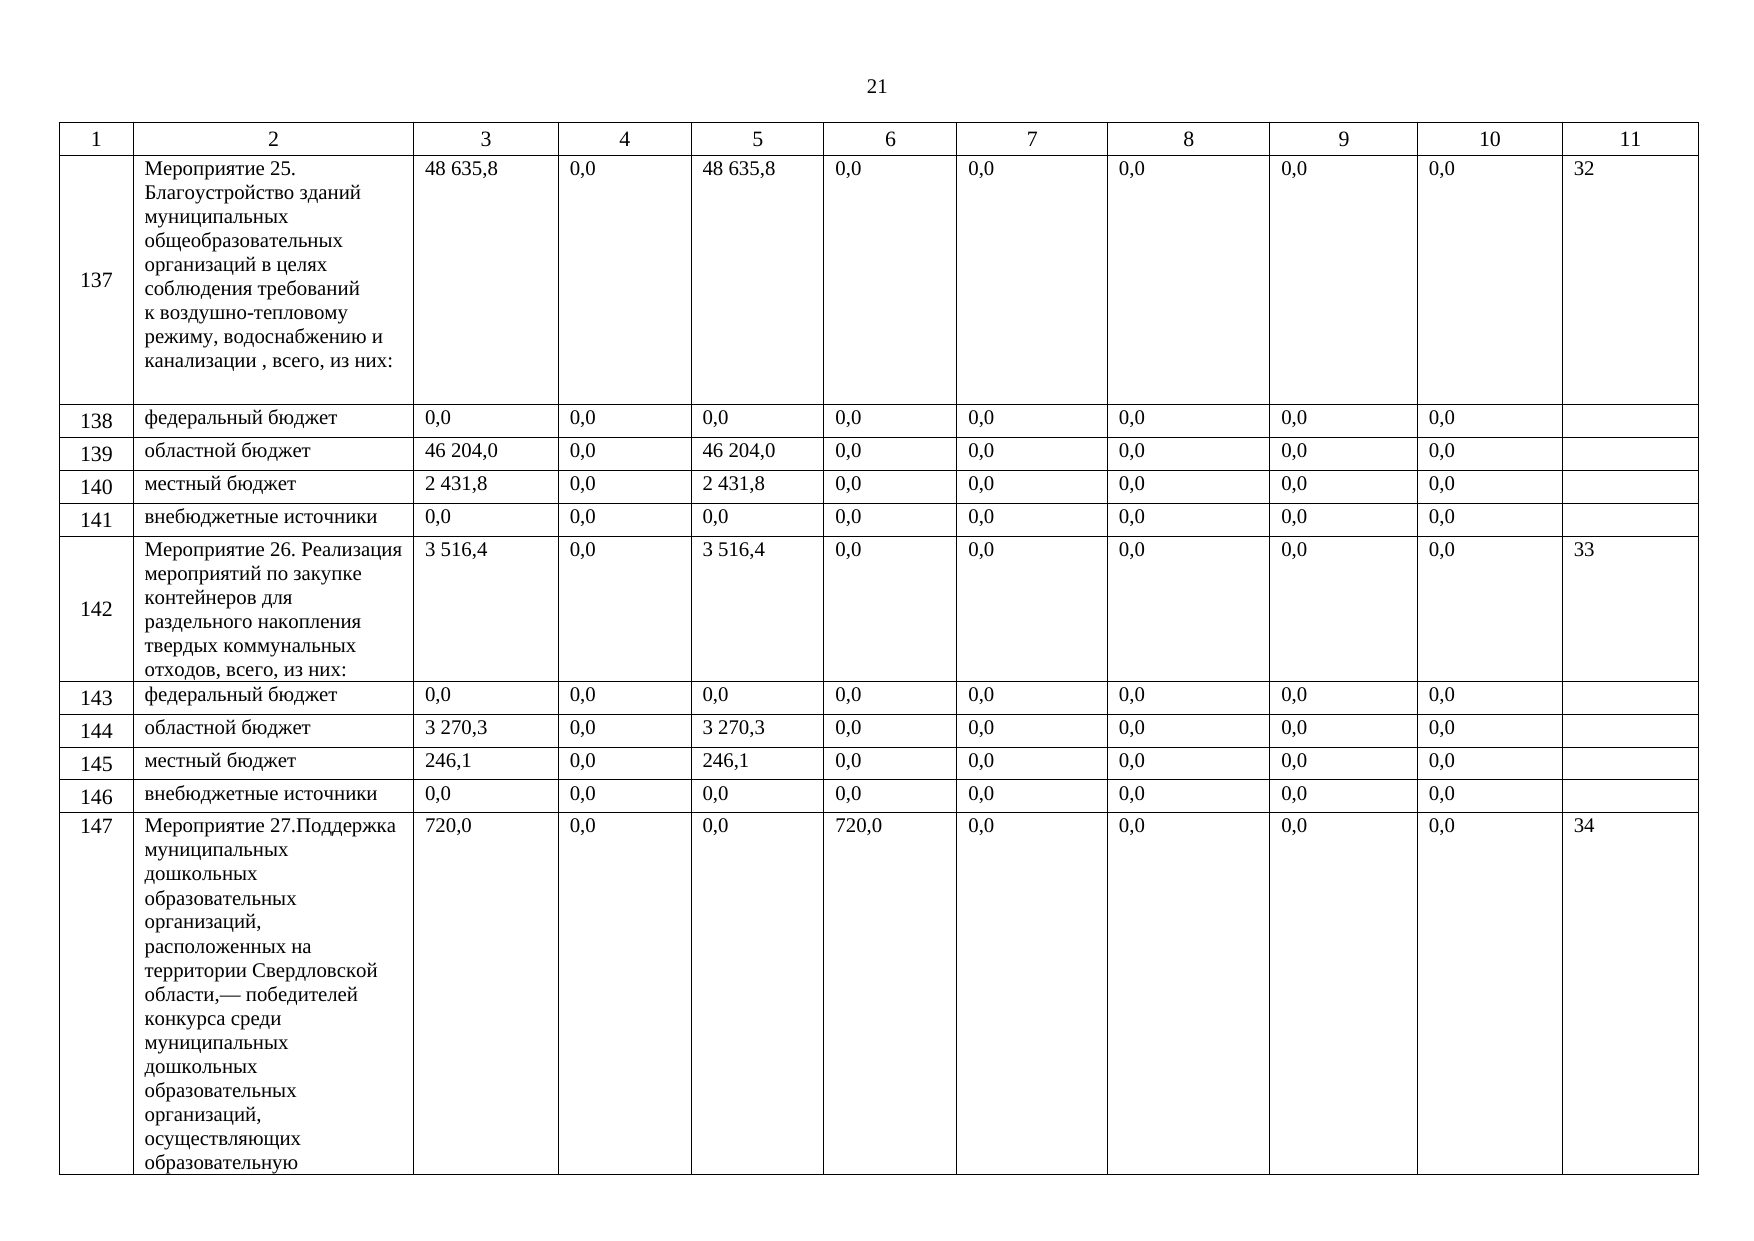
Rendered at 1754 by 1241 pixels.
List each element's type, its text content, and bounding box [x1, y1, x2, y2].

table_cell 0,0 [957, 537, 1107, 681]
table_cell 0,0 [1270, 715, 1417, 747]
table_cell 0,0 [824, 715, 956, 747]
table_cell Мероприятие 25. Благоустройство зданий муниципальных общеобразовательных организаций в целях соблюдения требований к воздушно-тепловому режиму, водоснабжению и канализации , всего, из них: [134, 156, 413, 404]
table_cell [1563, 504, 1698, 536]
table_cell федеральный бюджет [134, 682, 413, 714]
table_cell 0,0 [957, 748, 1107, 779]
table_cell 0,0 [824, 748, 956, 779]
table_cell [1563, 682, 1698, 714]
table_header 10 [1418, 123, 1562, 155]
table_cell 140 [60, 471, 133, 503]
table_cell 0,0 [414, 504, 558, 536]
table_cell 0,0 [692, 780, 823, 812]
table_cell 0,0 [824, 780, 956, 812]
table_cell [1563, 471, 1698, 503]
table_cell 0,0 [1270, 780, 1417, 812]
table_cell 0,0 [1108, 813, 1269, 1174]
table_header 1 [60, 123, 133, 155]
table_cell 0,0 [559, 405, 691, 437]
table_cell 0,0 [1270, 405, 1417, 437]
table_cell 0,0 [692, 813, 823, 1174]
table_cell 0,0 [1108, 405, 1269, 437]
table_cell 0,0 [1270, 471, 1417, 503]
table_cell 0,0 [1418, 156, 1562, 404]
table_cell 0,0 [1418, 715, 1562, 747]
table_cell 0,0 [1108, 715, 1269, 747]
table_cell 0,0 [1270, 748, 1417, 779]
table_cell 246,1 [414, 748, 558, 779]
table_cell 0,0 [692, 682, 823, 714]
table_cell 0,0 [1270, 537, 1417, 681]
table_cell 3 516,4 [414, 537, 558, 681]
table_cell 0,0 [1418, 748, 1562, 779]
table_cell 0,0 [559, 780, 691, 812]
table_header 6 [824, 123, 956, 155]
table_cell 0,0 [1108, 438, 1269, 470]
table_cell 0,0 [824, 405, 956, 437]
table_cell 146 [60, 780, 133, 812]
table_cell 0,0 [824, 438, 956, 470]
table_cell 0,0 [1270, 156, 1417, 404]
table_cell 0,0 [1418, 504, 1562, 536]
table_cell 2 431,8 [414, 471, 558, 503]
table_cell [1563, 780, 1698, 812]
table_cell 0,0 [559, 813, 691, 1174]
table_header 8 [1108, 123, 1269, 155]
table_cell 0,0 [1418, 780, 1562, 812]
table_cell 0,0 [1108, 748, 1269, 779]
table_cell внебюджетные источники [134, 504, 413, 536]
table_cell 0,0 [1270, 682, 1417, 714]
table_cell 0,0 [957, 405, 1107, 437]
table_cell 0,0 [1108, 537, 1269, 681]
table_cell 0,0 [957, 715, 1107, 747]
table_cell 0,0 [1270, 813, 1417, 1174]
table_cell 138 [60, 405, 133, 437]
table_cell 0,0 [957, 438, 1107, 470]
table_cell 46 204,0 [414, 438, 558, 470]
table_cell 0,0 [559, 748, 691, 779]
table_cell 246,1 [692, 748, 823, 779]
table_cell 720,0 [414, 813, 558, 1174]
table_cell 0,0 [824, 682, 956, 714]
table_cell федеральный бюджет [134, 405, 413, 437]
table_cell внебюджетные источники [134, 780, 413, 812]
table_cell 720,0 [824, 813, 956, 1174]
table_cell 144 [60, 715, 133, 747]
table_cell 0,0 [559, 438, 691, 470]
table_cell 48 635,8 [692, 156, 823, 404]
table_cell 3 270,3 [414, 715, 558, 747]
table_cell 0,0 [1270, 438, 1417, 470]
table_cell 141 [60, 504, 133, 536]
table_cell 0,0 [957, 813, 1107, 1174]
table_cell [1563, 715, 1698, 747]
table_cell 0,0 [1418, 438, 1562, 470]
table_cell 34 [1563, 813, 1698, 1174]
table_cell 0,0 [1108, 471, 1269, 503]
table_cell 0,0 [824, 504, 956, 536]
table_header 5 [692, 123, 823, 155]
table_cell [1563, 748, 1698, 779]
table_cell областной бюджет [134, 715, 413, 747]
table_cell 137 [60, 156, 133, 404]
table_cell областной бюджет [134, 438, 413, 470]
table_cell 0,0 [1418, 471, 1562, 503]
table_cell 32 [1563, 156, 1698, 404]
table_cell 0,0 [559, 682, 691, 714]
table_cell 0,0 [414, 682, 558, 714]
table_cell 143 [60, 682, 133, 714]
table_cell 0,0 [1418, 405, 1562, 437]
table_cell 48 635,8 [414, 156, 558, 404]
table_header 7 [957, 123, 1107, 155]
table_cell 3 516,4 [692, 537, 823, 681]
table_cell 0,0 [957, 682, 1107, 714]
table_cell 0,0 [1418, 813, 1562, 1174]
table_cell 0,0 [692, 504, 823, 536]
table_cell 0,0 [1108, 504, 1269, 536]
table_cell 0,0 [1108, 780, 1269, 812]
table_cell 0,0 [414, 405, 558, 437]
table_cell 0,0 [957, 156, 1107, 404]
table_cell [1563, 405, 1698, 437]
table_header 9 [1270, 123, 1417, 155]
table_cell 0,0 [414, 780, 558, 812]
table_header 2 [134, 123, 413, 155]
table_cell 0,0 [692, 405, 823, 437]
table_cell 0,0 [957, 504, 1107, 536]
table_cell 2 431,8 [692, 471, 823, 503]
table_cell 0,0 [559, 715, 691, 747]
table_cell 0,0 [1108, 682, 1269, 714]
table_cell 0,0 [824, 471, 956, 503]
table_cell 0,0 [1418, 682, 1562, 714]
table_cell 46 204,0 [692, 438, 823, 470]
table_header 3 [414, 123, 558, 155]
table_cell 0,0 [824, 537, 956, 681]
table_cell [134, 813, 413, 1174]
table_cell 0,0 [559, 471, 691, 503]
table_cell местный бюджет [134, 471, 413, 503]
table_cell 0,0 [1108, 156, 1269, 404]
table_cell Мероприятие 26. Реализация мероприятий по закупке контейнеров для раздельного накопления твердых коммунальных отходов, всего, из них: [134, 537, 413, 681]
table_cell местный бюджет [134, 748, 413, 779]
table_cell 0,0 [559, 537, 691, 681]
table_cell 33 [1563, 537, 1698, 681]
table_cell 147 [60, 813, 133, 1174]
table_cell 139 [60, 438, 133, 470]
table_cell 142 [60, 537, 133, 681]
table_cell [1563, 438, 1698, 470]
table_cell 0,0 [559, 504, 691, 536]
table_cell 0,0 [957, 471, 1107, 503]
table_header 4 [559, 123, 691, 155]
table_cell 0,0 [559, 156, 691, 404]
table_cell 145 [60, 748, 133, 779]
table_cell 0,0 [824, 156, 956, 404]
table_cell 0,0 [1418, 537, 1562, 681]
table_cell 3 270,3 [692, 715, 823, 747]
table_cell 0,0 [957, 780, 1107, 812]
table_header 11 [1563, 123, 1698, 155]
table_cell 0,0 [1270, 504, 1417, 536]
